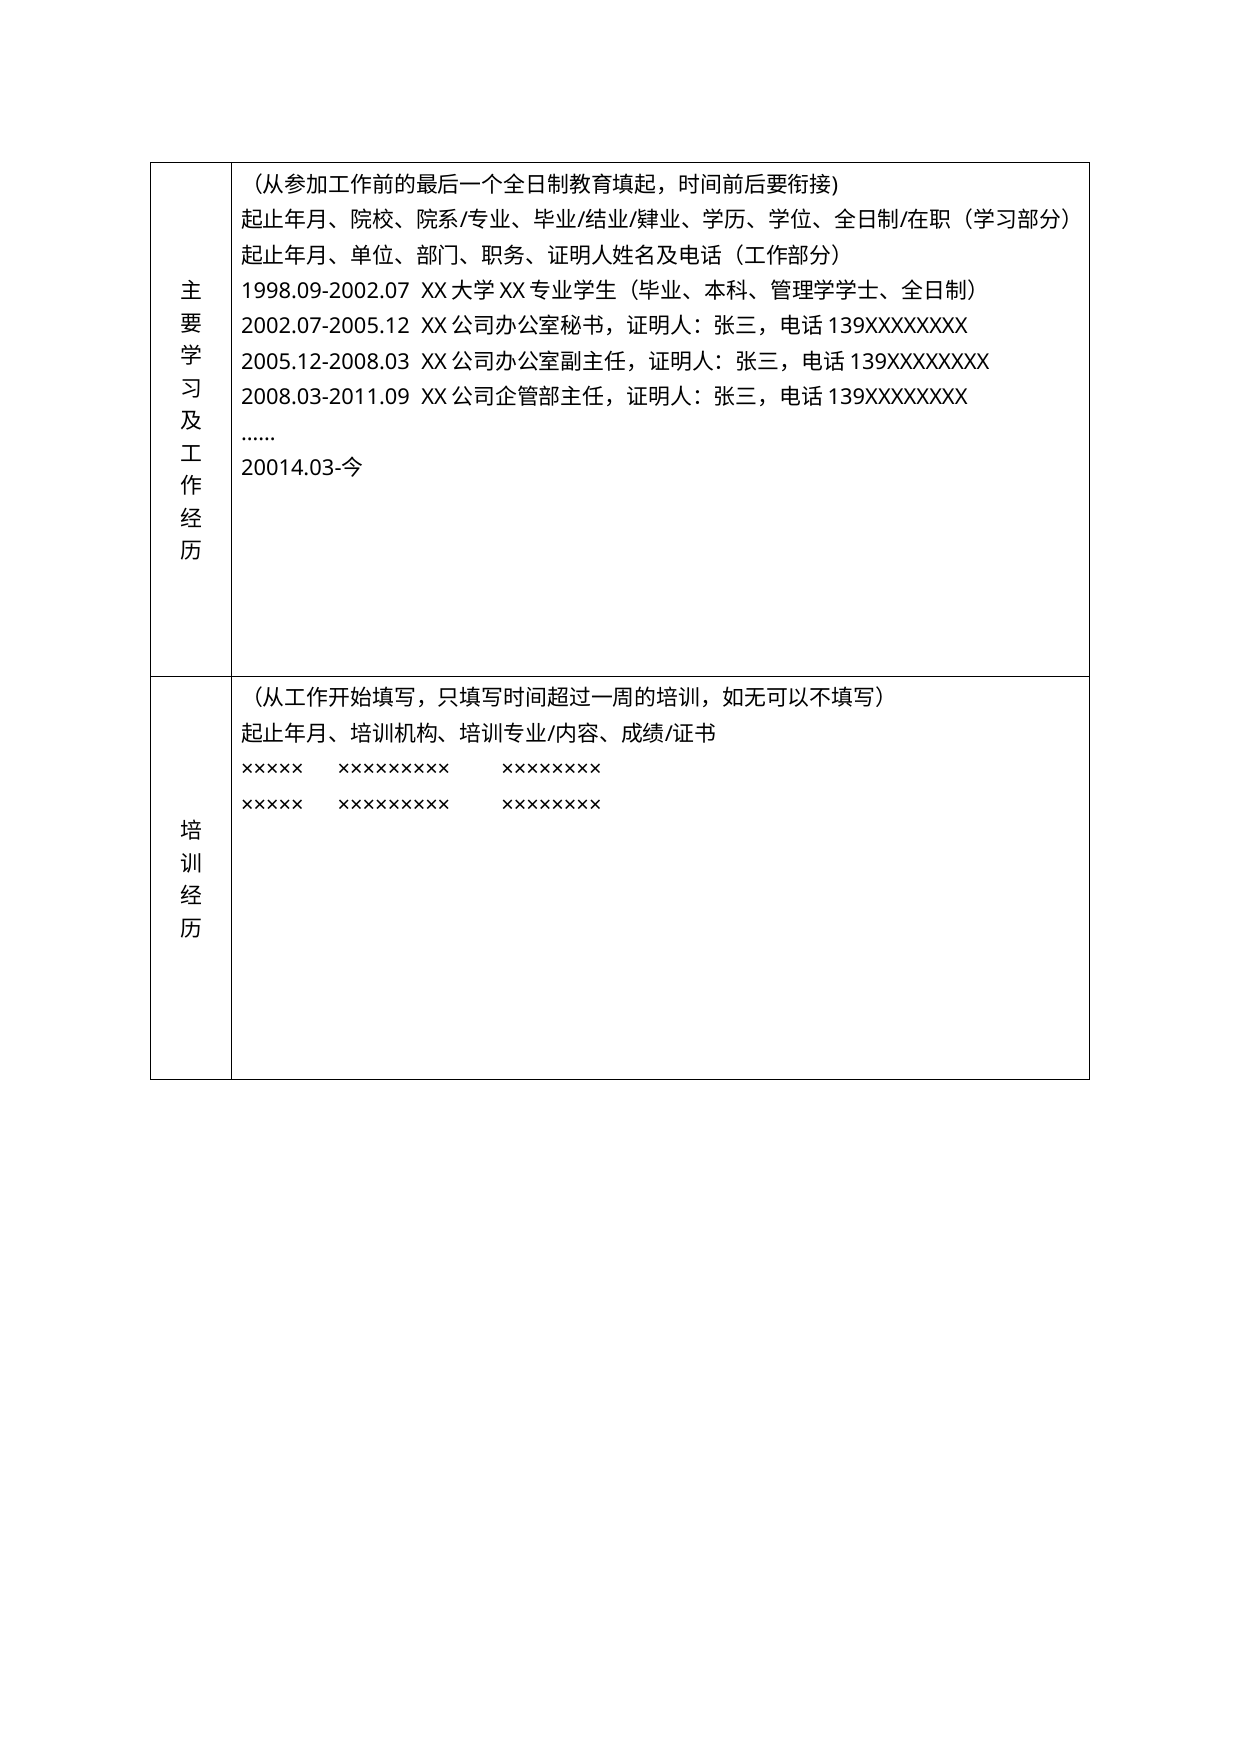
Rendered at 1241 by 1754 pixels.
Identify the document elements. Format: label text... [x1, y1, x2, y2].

table_cell 主 要 学 习 及 工 作 经 历 [151, 163, 231, 676]
table_cell （从工作开始填写，只填写时间超过一周的培训，如无可以不填写） 起止年月、培训机构、培训专业/内容、成绩/证书 ××××× ××××××××× ×××××××× ××××× ××××××××× ×××××××× [232, 677, 1089, 1079]
table_cell 培 训 经 历 [151, 677, 231, 1079]
table_cell （从参加工作前的最后一个全日制教育填起，时间前后要衔接) 起止年月、院校、院系/专业、毕业/结业/肄业、学历、学位、全日制/在职（学习部分） 起止年月、单位、部门、职务、证明人姓名及电话（工作部分） 1998.09-2002.07 XX大学XX专业学生（毕业、本科、管理学学士、全日制） 2002.07-2005.12 XX公司办公室秘书，证明人：张三，电话139XXXXXXXX 2005.12-2008.03 XX公司办公室副主任，证明人：张三，电话139XXXXXXXX 2008.03-2011.09 XX公司企管部主任，证明人：张三，电话139XXXXXXXX …… 20014.03-今 [232, 163, 1089, 676]
